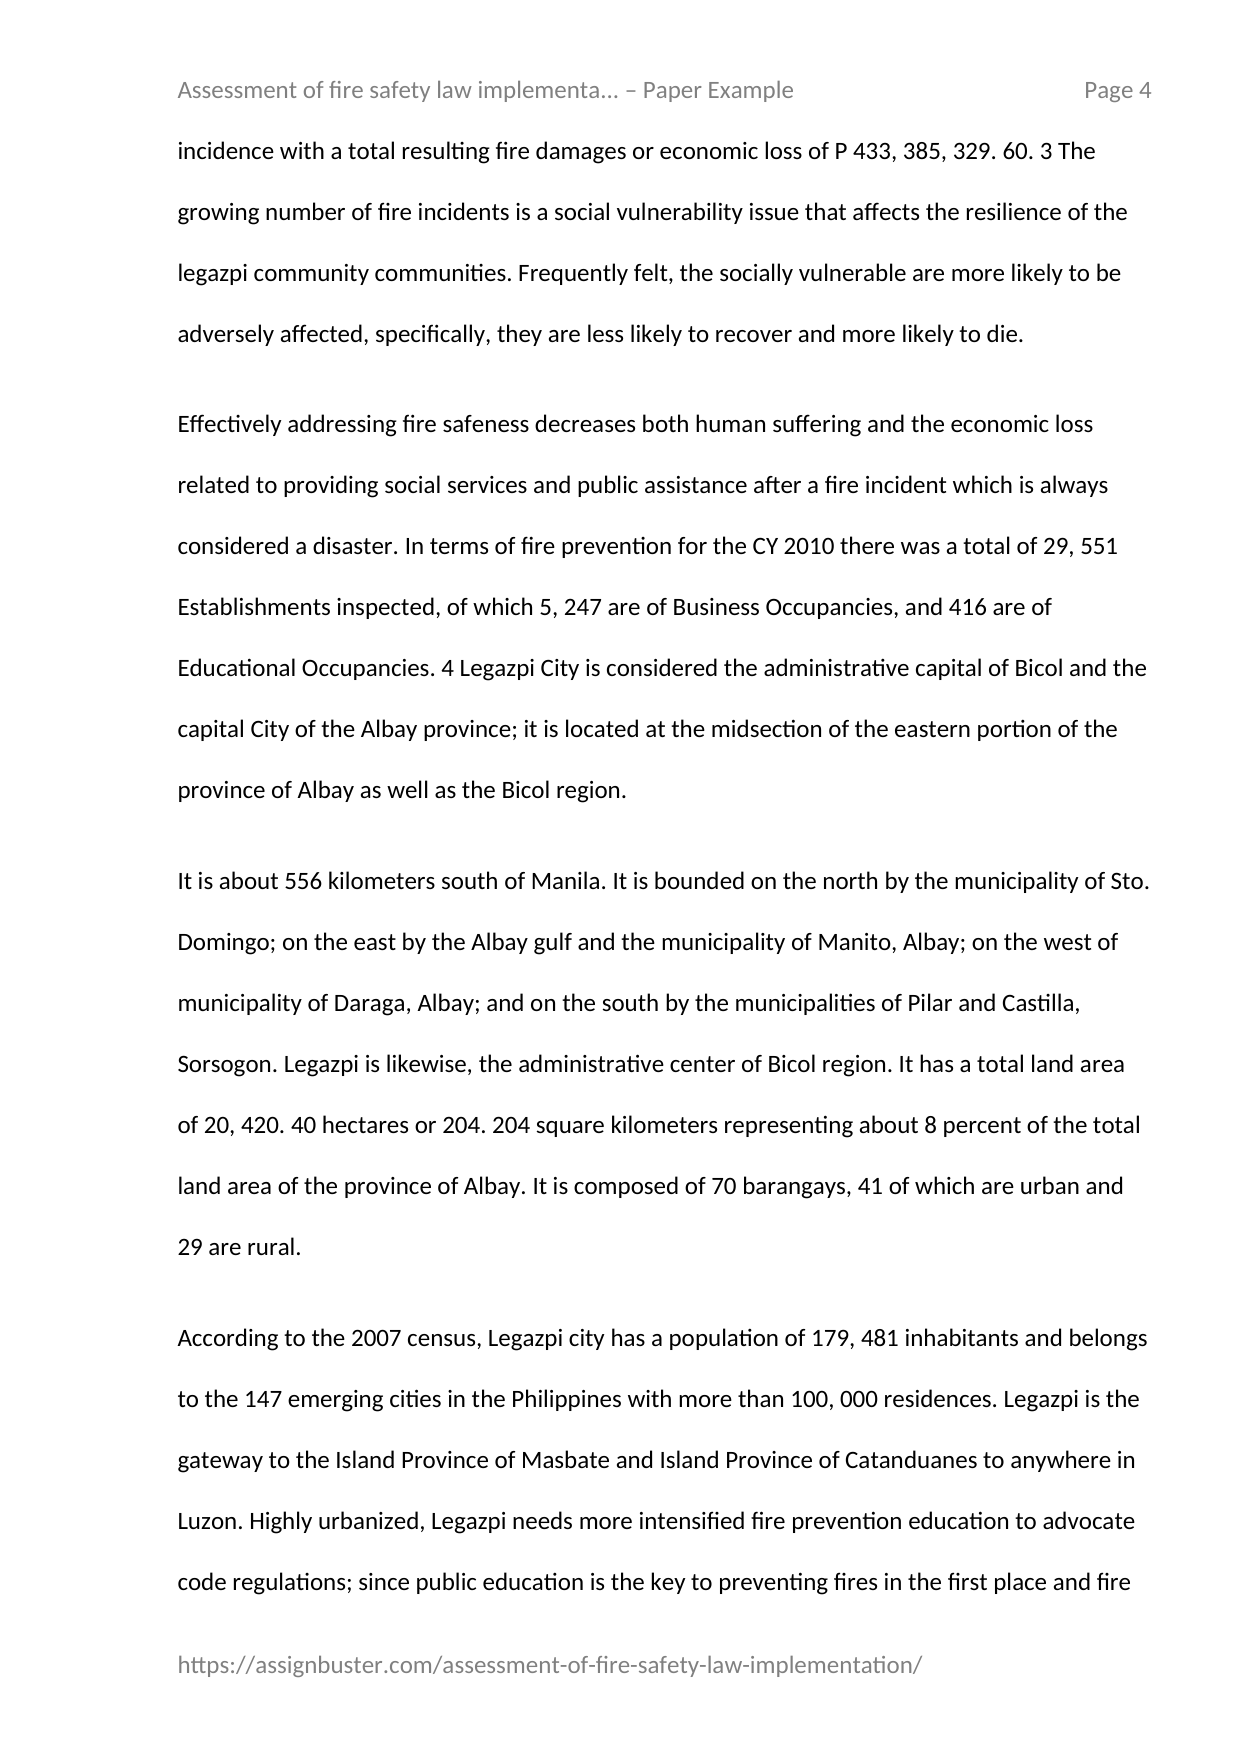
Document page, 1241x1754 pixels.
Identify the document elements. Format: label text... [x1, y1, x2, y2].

text Effectively addressing fire safeness decreases both human suffering and the economic loss related to providing social services and public assistance after a fire incident which is always considered a disaster. In terms of fire prevention for the CY 2010 there was a total of 29, 551 Establishments inspected, of which 5, 247 are of Business Occupancies, and 416 are of Educational Occupancies. 4 Legazpi City is considered the administrative capital of Bicol and the capital City of the Albay province; it is located at the midsection of the eastern portion of the province of Albay as well as the Bicol region. [177, 408, 1152, 805]
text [177, 1322, 1152, 1597]
text It is about 556 kilometers south of Manila. It is bounded on the north by the municipality of Sto. Domingo; on the east by the Albay gulf and the municipality of Manito, Albay; on the west of municipality of Daraga, Albay; and on the south by the municipalities of Pilar and Castilla, Sorsogon. Legazpi is likewise, the administrative center of Bicol region. It has a total land area of 20, 420. 40 hectares or 204. 204 square kilometers representing about 8 percent of the total land area of the province of Albay. It is composed of 70 barangays, 41 of which are urban and 29 are rural. [177, 865, 1152, 1262]
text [177, 135, 1152, 348]
